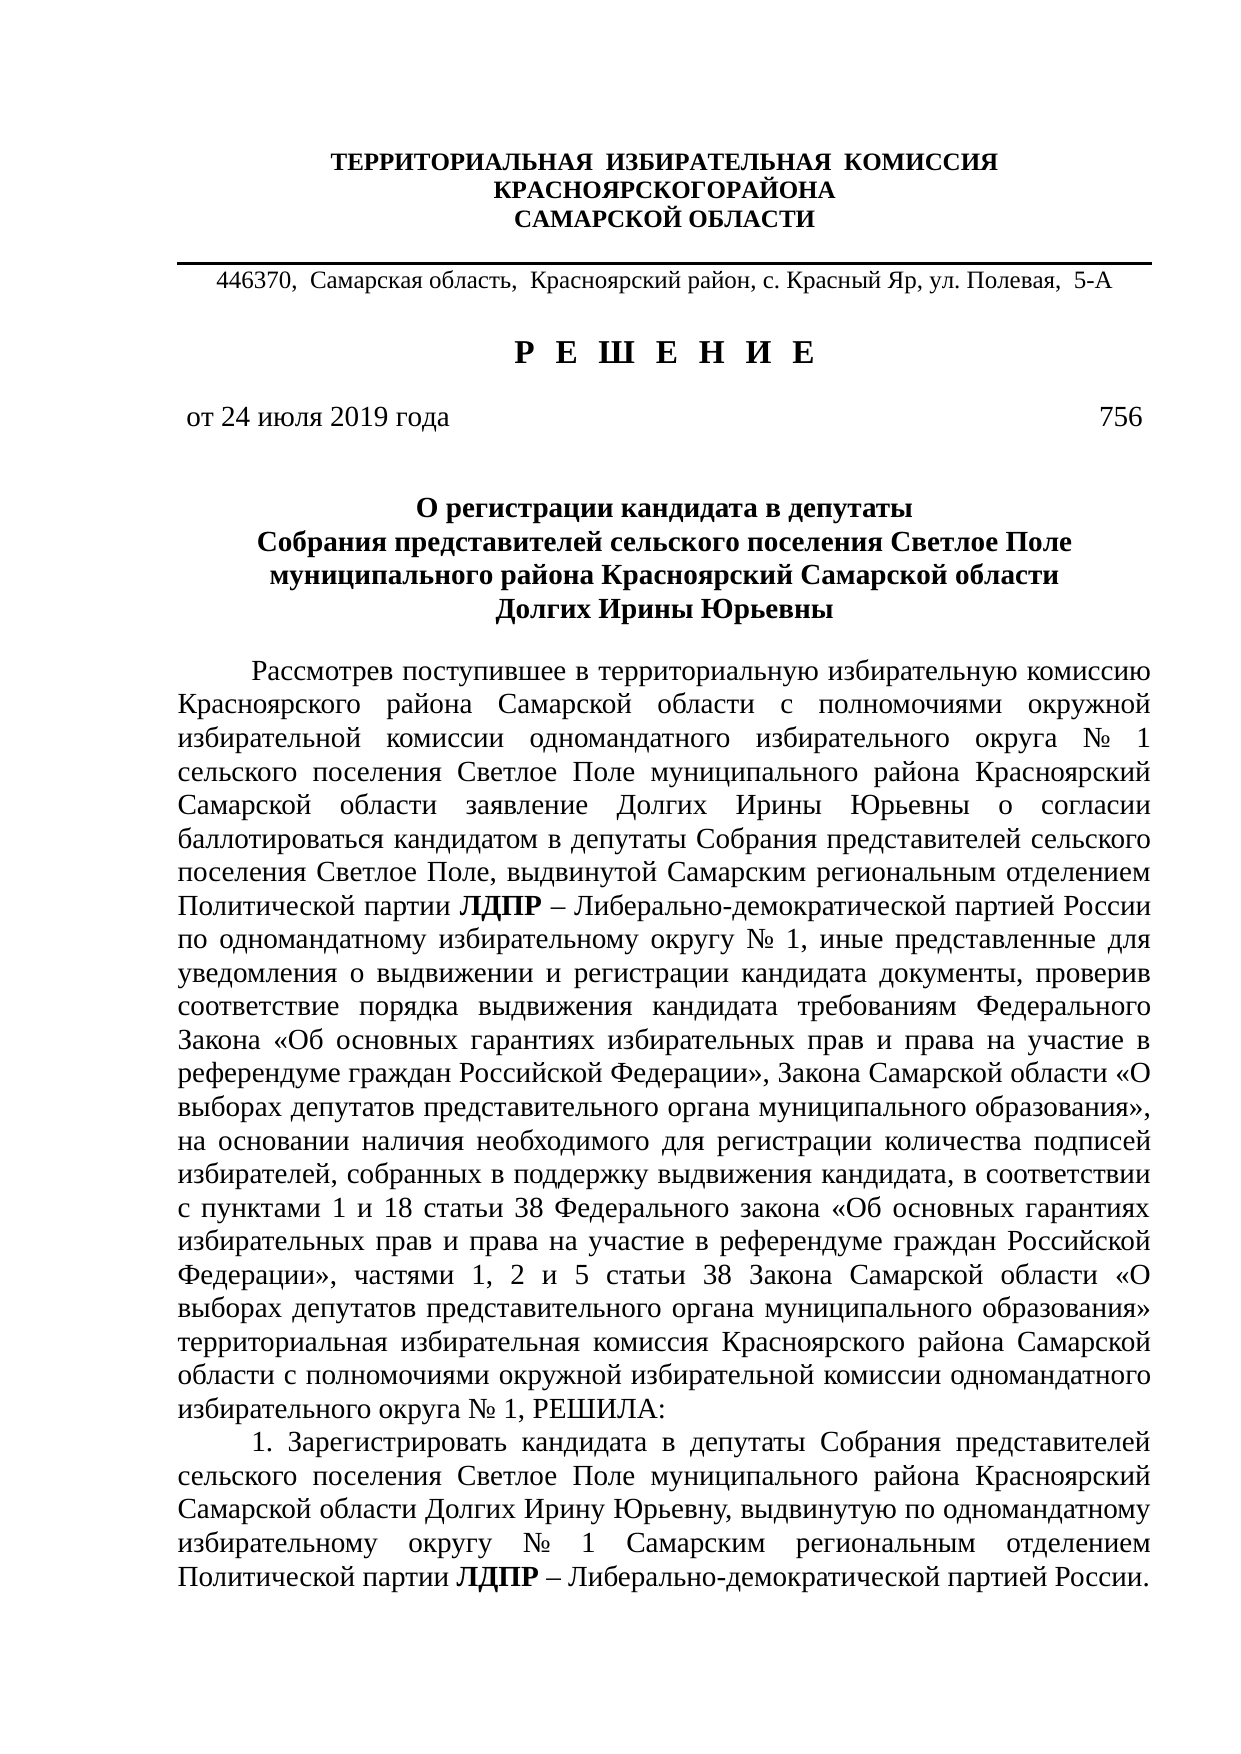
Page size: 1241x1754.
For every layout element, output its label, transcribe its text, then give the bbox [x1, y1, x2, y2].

text Долгих Ирины Юрьевны [177, 591, 1152, 624]
text О регистрации кандидата в депутаты [177, 490, 1152, 524]
text Рассмотрев поступившее в территориальную избирательную комиссию Красноярского района Самарской области с полномочиями окружной избирательной комиссии одномандатного избирательного округа № 1 сельского поселения Светлое Поле муниципального района Красноярский Самарской области заявление Долгих Ирины Юрьевны о согласии баллотироваться кандидатом в депутаты Собрания представителей сельского поселения Светлое Поле, выдвинутой Самарским региональным отделением Политической партии ЛДПР – Либерально-демократической партией России по одномандатному избирательному округу № 1, иные представленные для уведомления о выдвижении и регистрации кандидата документы, проверив соответствие порядка выдвижения кандидата требованиям Федерального Закона «Об основных гарантиях избирательных прав и права на участие в референдуме граждан Российской Федерации», Закона Самарской области «О выборах депутатов представительного органа муниципального образования», на основании наличия необходимого для регистрации количества подписей избирателей, собранных в поддержку выдвижения кандидата, в соответствии с пунктами 1 и 18 статьи 38 Федерального закона «Об основных гарантиях избирательных прав и права на участие в референдуме граждан Российской Федерации», частями 1, 2 и 5 статьи 38 Закона Самарской области «О выборах депутатов представительного органа муниципального образования» территориальная избирательная комиссия Красноярского района Самарской области с полномочиями окружной избирательной комиссии одномандатного избирательного округа № 1, РЕШИЛА: [177, 653, 1152, 1424]
text 1. Зарегистрировать кандидата в депутаты Собрания представителей сельского поселения Светлое Поле муниципального района Красноярский Самарской области Долгих Ирину Юрьевну, выдвинутую по одномандатному избирательному округу № 1 Самарским региональным отделением Политической партии ЛДПР – Либерально-демократической партией России. [177, 1424, 1152, 1592]
text САМАРСКОЙ ОБЛАСТИ [177, 204, 1152, 233]
text 446370, Самарская область, Красноярский район, с. Красный Яр, ул. Полевая, 5-А [177, 265, 1152, 294]
subtitle Р Е Ш Е Н И Е [177, 332, 1152, 370]
text Собрания представителей сельского поселения Светлое Поле муниципального района Красноярский Самарской области [177, 524, 1152, 591]
text от 24 июля 2019 года 756 [177, 399, 1152, 433]
text КРАСНОЯРСКОГОРАЙОНА [177, 176, 1152, 204]
text ТЕРРИТОРИАЛЬНАЯ ИЗБИРАТЕЛЬНАЯ КОМИССИЯ [177, 147, 1152, 176]
